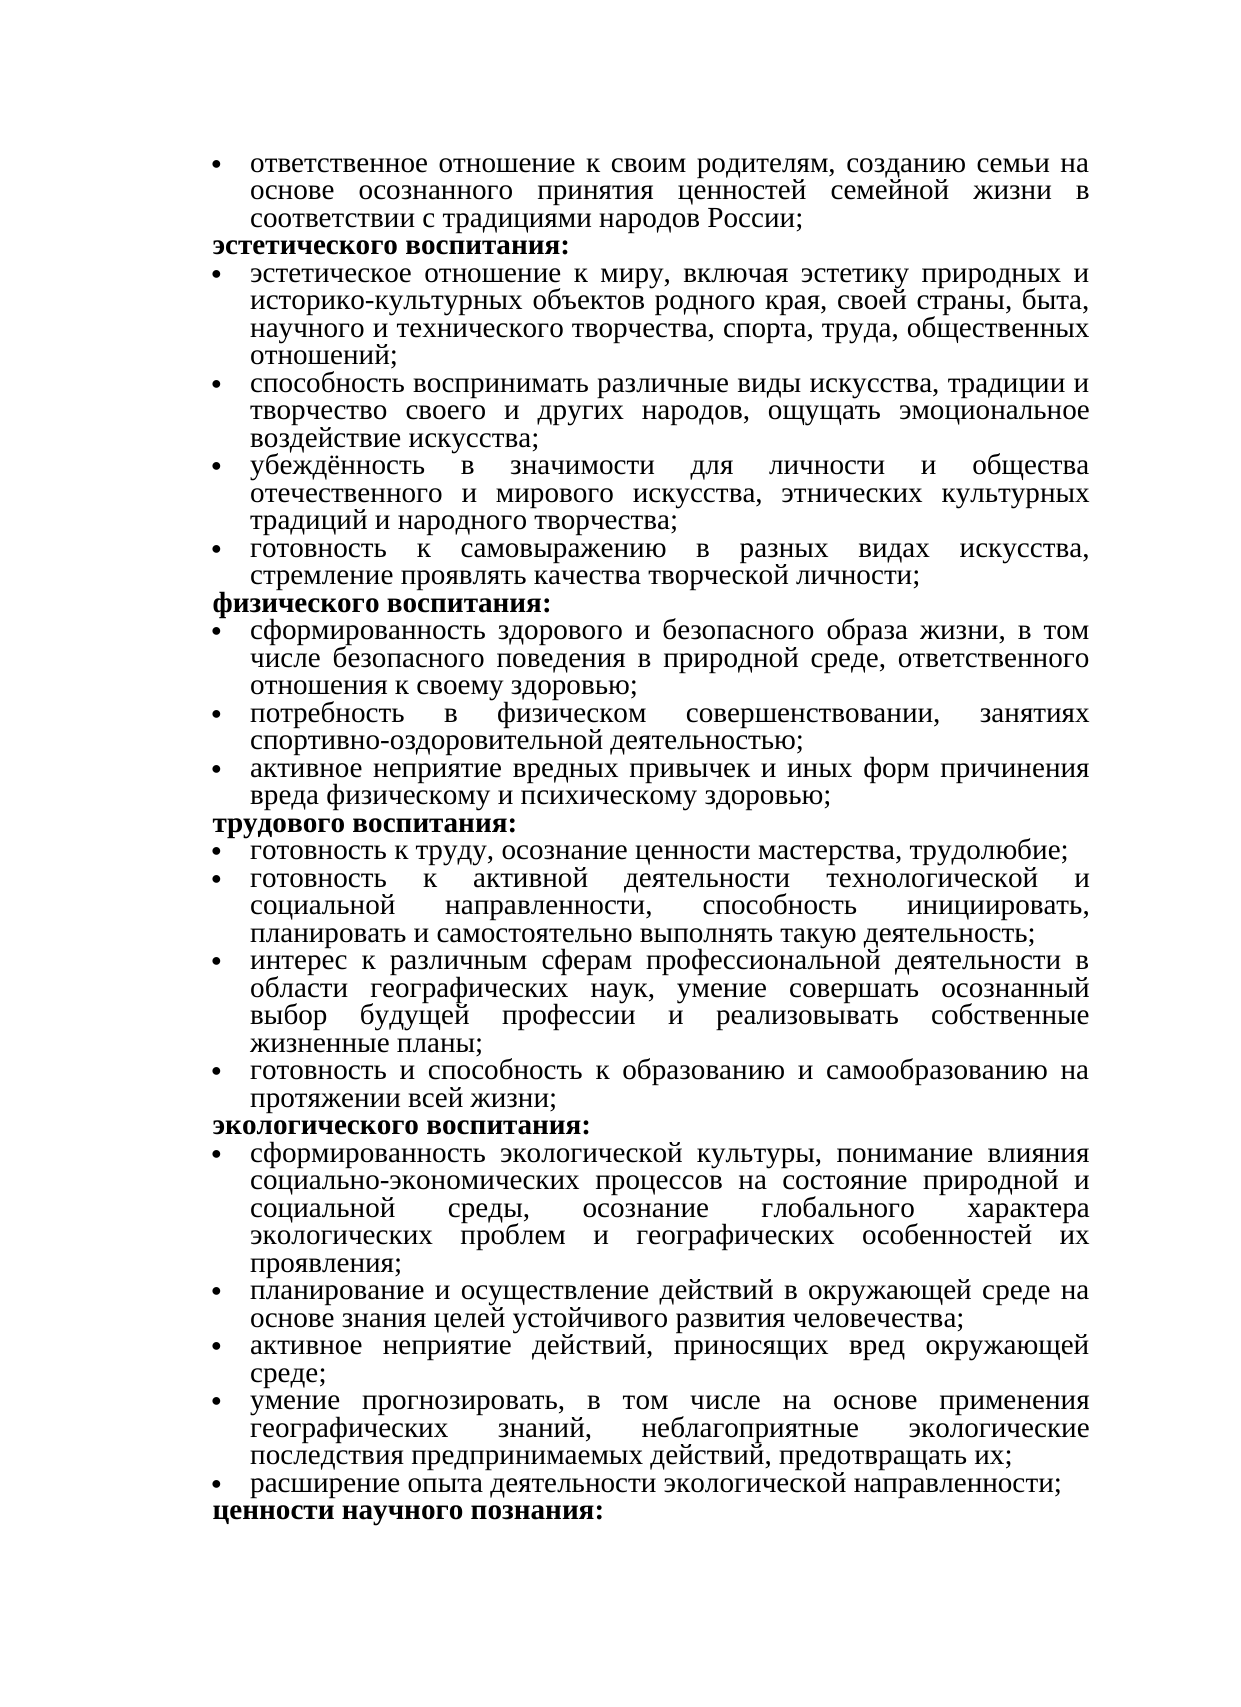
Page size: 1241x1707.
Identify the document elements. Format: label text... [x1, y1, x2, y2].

list планирование и осуществление действий в окружающей среде на основе знания целей устойчивого развития человечества; [212, 1277, 1090, 1332]
list активное неприятие действий, приносящих вред окружающей среде; [212, 1332, 1090, 1387]
list эстетическое отношение к миру, включая эстетику природных и историко-культурных объектов родного края, своей страны, быта, научного и технического творчества, спорта, труда, общественных отношений; [212, 260, 1090, 370]
list убеждённость в значимости для личности и общества отечественного и мирового искусства, этнических культурных традиций и народного творчества; [212, 452, 1090, 535]
list ответственное отношение к своим родителям, созданию семьи на основе осознанного принятия ценностей семейной жизни в соответствии с традициями народов России; [212, 150, 1090, 232]
text эстетического воспитания: [150, 232, 1090, 260]
list активное неприятие вредных привычек и иных форм причинения вреда физическому и психическому здоровью; [212, 755, 1090, 810]
list расширение опыта деятельности экологической направленности; [212, 1470, 1090, 1497]
list готовность к активной деятельности технологической и социальной направленности, способность инициировать, планировать и самостоятельно выполнять такую деятельность; [212, 865, 1090, 947]
text трудового воспитания: [150, 810, 1090, 837]
text ценности научного познания: [150, 1497, 1090, 1525]
list сформированность экологической культуры, понимание влияния социально-экономических процессов на состояние природной и социальной среды, осознание глобального характера экологических проблем и географических особенностей их проявления; [212, 1140, 1090, 1277]
list способность воспринимать различные виды искусства, традиции и творчество своего и других народов, ощущать эмоциональное воздействие искусства; [212, 370, 1090, 452]
text экологического воспитания: [150, 1112, 1090, 1140]
list интерес к различным сферам профессиональной деятельности в области географических наук, умение совершать осознанный выбор будущей профессии и реализовывать собственные жизненные планы; [212, 947, 1090, 1057]
list готовность и способность к образованию и самообразованию на протяжении всей жизни; [212, 1057, 1090, 1112]
list потребность в физическом совершенствовании, занятиях спортивно-оздоровительной деятельностью; [212, 700, 1090, 755]
text физического воспитания: [150, 590, 1090, 617]
list умение прогнозировать, в том числе на основе применения географических знаний, неблагоприятные экологические последствия предпринимаемых действий, предотвращать их; [212, 1387, 1090, 1470]
list готовность к труду, осознание ценности мастерства, трудолюбие; [212, 837, 1090, 865]
list готовность к самовыражению в разных видах искусства, стремление проявлять качества творческой личности; [212, 535, 1090, 590]
list сформированность здорового и безопасного образа жизни, в том числе безопасного поведения в природной среде, ответственного отношения к своему здоровью; [212, 617, 1090, 700]
